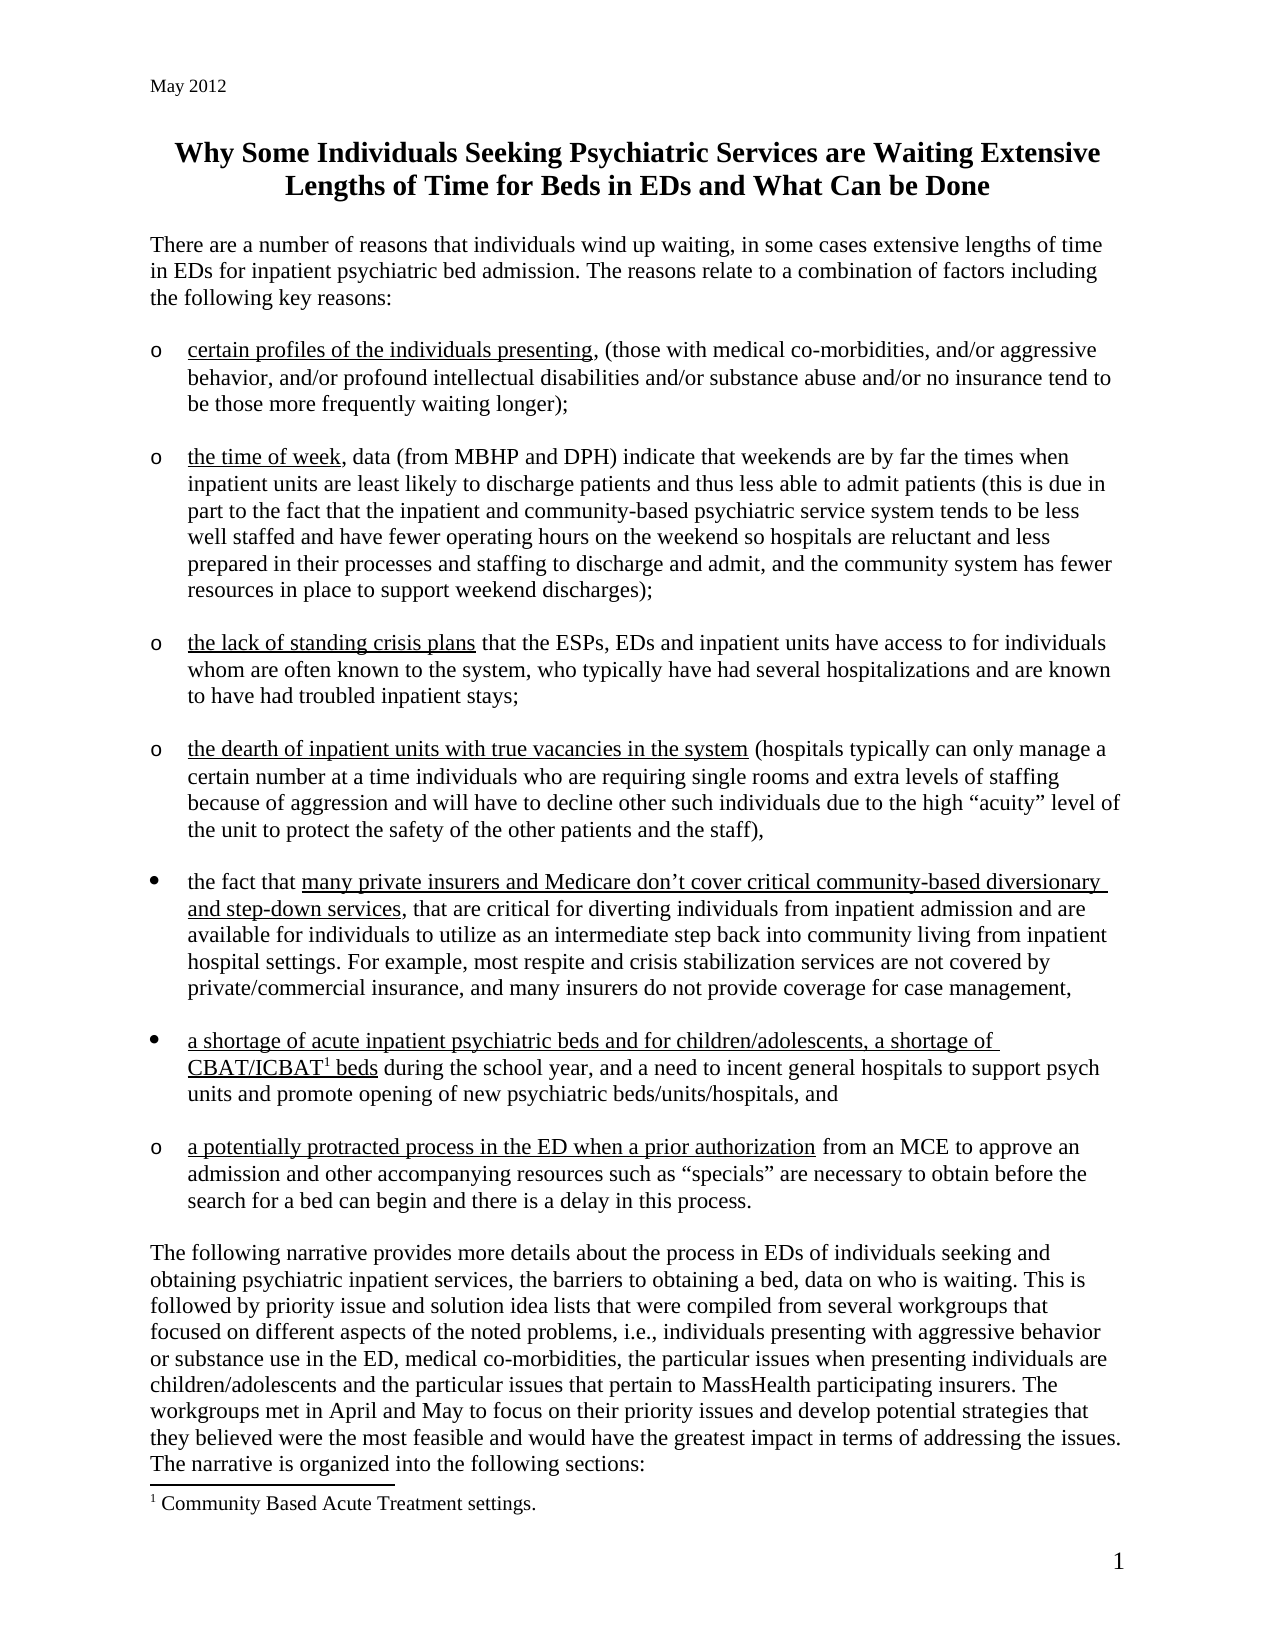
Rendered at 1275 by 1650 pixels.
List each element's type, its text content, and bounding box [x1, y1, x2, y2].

list the lack of standing crisis plans that the ESPs, EDs and inpatient units have access to for individuals whom are often known to the system, who typically have had several hospitalizations and are known to have had troubled inpatient stays; [150, 629, 1125, 709]
list the time of week, data (from MBHP and DPH) indicate that weekends are by far the times when inpatient units are least likely to discharge patients and thus less able to admit patients (this is due in part to the fact that the inpatient and community-based psychiatric service system tends to be less well staffed and have fewer operating hours on the weekend so hospitals are reluctant and less prepared in their processes and staffing to discharge and admit, and the community system has fewer resources in place to support weekend discharges); [150, 443, 1125, 602]
list certain profiles of the individuals presenting, (those with medical co-morbidities, and/or aggressive behavior, and/or profound intellectual disabilities and/or substance abuse and/or no insurance tend to be those more frequently waiting longer); [150, 336, 1125, 417]
list the fact that many private insurers and Medicare don’t cover critical community-based diversionary and step-down services, that are critical for diverting individuals from inpatient admission and are available for individuals to utilize as an intermediate step back into community living from inpatient hospital settings. For example, most respite and crisis stabilization services are not covered by private/commercial insurance, and many insurers do not provide coverage for case management, [150, 868, 1125, 1001]
list a potentially protracted process in the ED when a prior authorization from an MCE to approve an admission and other accompanying resources such as “specials” are necessary to obtain before the search for a bed can begin and there is a delay in this process. [150, 1133, 1125, 1213]
text The narrative is organized into the following sections: [150, 1450, 1125, 1477]
list a shortage of acute inpatient psychiatric beds and for children/adolescents, a shortage of CBAT/ICBAT beds during the school year, and a need to incent general hospitals to support psych units and promote opening of new psychiatric beds/units/hospitals, and [150, 1027, 1125, 1106]
text Why Some Individuals Seeking Psychiatric Services are Waiting Extensive Lengths of Time for Beds in EDs and What Can be Done [150, 135, 1125, 202]
text There are a number of reasons that individuals wind up waiting, in some cases extensive lengths of time in EDs for inpatient psychiatric bed admission. The reasons relate to a combination of factors including the following key reasons: [150, 231, 1125, 310]
list the dearth of inpatient units with true vacancies in the system (hospitals typically can only manage a certain number at a time individuals who are requiring single rooms and extra levels of staffing because of aggression and will have to decline other such individuals due to the high “acuity” level of the unit to protect the safety of the other patients and the staff), [150, 735, 1125, 842]
text The following narrative provides more details about the process in EDs of individuals seeking and obtaining psychiatric inpatient services, the barriers to obtaining a bed, data on who is waiting. This is followed by priority issue and solution idea lists that were compiled from several workgroups that focused on different aspects of the noted problems, i.e., individuals presenting with aggressive behavior or substance use in the ED, medical co-morbidities, the particular issues when presenting individuals are children/adolescents and the particular issues that pertain to MassHealth participating insurers. The workgroups met in April and May to focus on their priority issues and develop potential strategies that they believed were the most feasible and would have the greatest impact in terms of addressing the issues. [150, 1239, 1125, 1450]
